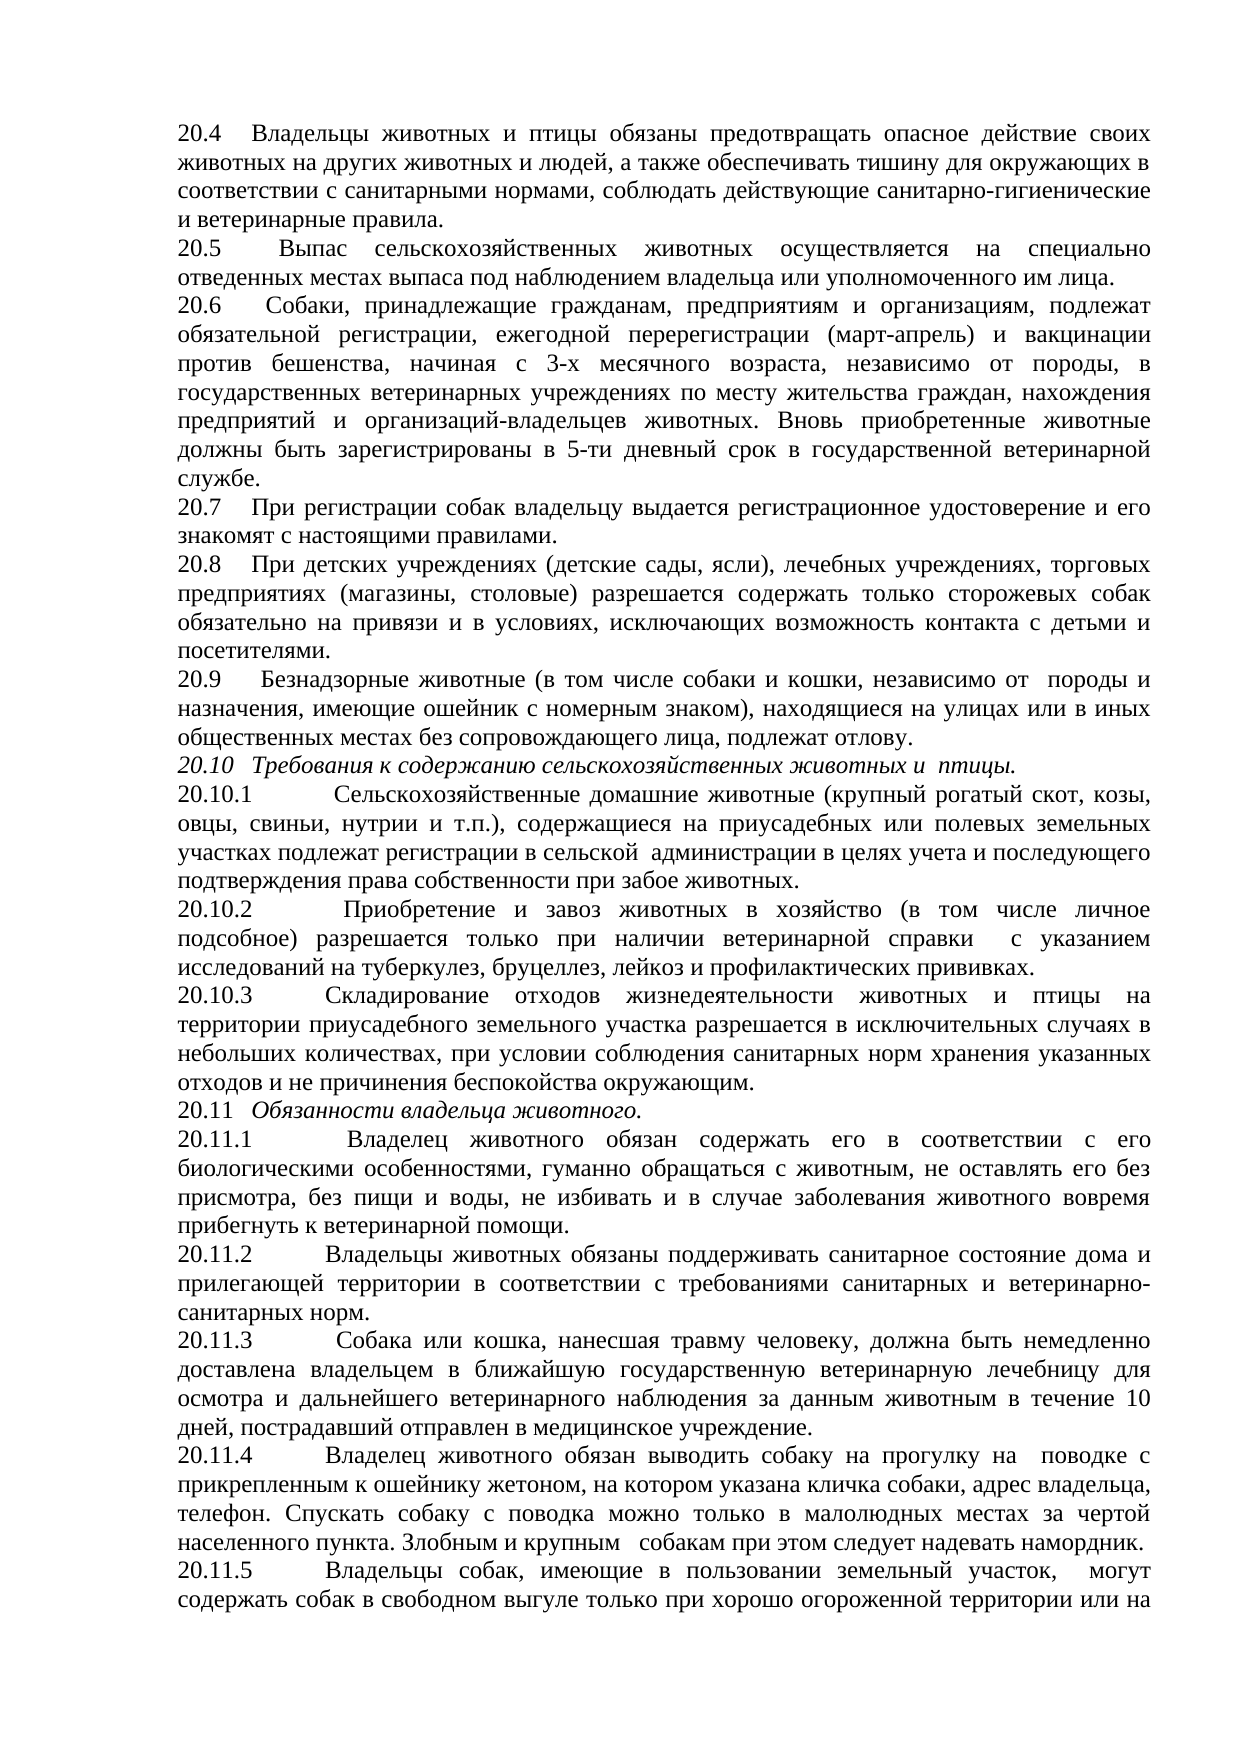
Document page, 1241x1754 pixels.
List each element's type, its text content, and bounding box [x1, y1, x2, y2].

list Требования к содержанию сельскохозяйственных животных и птицы. [177, 751, 1152, 779]
list Владельцы животных и птицы обязаны предотвращать опасное действие своих животных на других животных и людей, а также обеспечивать тишину для окружающих в соответствии с санитарными нормами, соблюдать действующие санитарно-гигиенические и ветеринарные правила. [177, 118, 1152, 233]
list Приобретение и завоз животных в хозяйство (в том числе личное подсобное) разрешается только при наличии ветеринарной справки с указанием исследований на туберкулез, бруцеллез, лейкоз и профилактических прививках. [177, 894, 1152, 981]
list Обязанности владельца животного. [177, 1096, 1152, 1124]
list Безнадзорные животные (в том числе собаки и кошки, независимо от породы и назначения, имеющие ошейник с номерным знаком), находящиеся на улицах или в иных общественных местах без сопровождающего лица, подлежат отлову. [177, 664, 1152, 751]
list Сельскохозяйственные домашние животные (крупный рогатый скот, козы, овцы, свиньи, нутрии и т.п.), содержащиеся на приусадебных или полевых земельных участках подлежат регистрации в сельской администрации в целях учета и последующего подтверждения права собственности при забое животных. [177, 779, 1152, 894]
list Владелец животного обязан содержать его в соответствии с его биологическими особенностями, гуманно обращаться с животным, не оставлять его без присмотра, без пищи и воды, не избивать и в случае заболевания животного вовремя прибегнуть к ветеринарной помощи. [177, 1124, 1152, 1239]
list Владельцы животных обязаны поддерживать санитарное состояние дома и прилегающей территории в соответствии с требованиями санитарных и ветеринарно-санитарных норм. [177, 1239, 1152, 1326]
list Собака или кошка, нанесшая травму человеку, должна быть немедленно доставлена владельцем в ближайшую государственную ветеринарную лечебницу для осмотра и дальнейшего ветеринарного наблюдения за данным животным в течение 10 дней, пострадавший отправлен в медицинское учреждение. [177, 1326, 1152, 1441]
list При детских учреждениях (детские сады, ясли), лечебных учреждениях, торговых предприятиях (магазины, столовые) разрешается содержать только сторожевых собак обязательно на привязи и в условиях, исключающих возможность контакта с детьми и посетителями. [177, 549, 1152, 664]
list Собаки, принадлежащие гражданам, предприятиям и организациям, подлежат обязательной регистрации, ежегодной перерегистрации (март-апрель) и вакцинации против бешенства, начиная с 3-х месячного возраста, независимо от породы, в государственных ветеринарных учреждениях по месту жительства граждан, нахождения предприятий и организаций-владельцев животных. Вновь приобретенные животные должны быть зарегистрированы в 5-ти дневный срок в государственной ветеринарной службе. [177, 291, 1152, 492]
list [177, 1556, 1152, 1613]
list Складирование отходов жизнедеятельности животных и птицы на территории приусадебного земельного участка разрешается в исключительных случаях в небольших количествах, при условии соблюдения санитарных норм хранения указанных отходов и не причинения беспокойства окружающим. [177, 981, 1152, 1096]
list Владелец животного обязан выводить собаку на прогулку на поводке с прикрепленным к ошейнику жетоном, на котором указана кличка собаки, адрес владельца, телефон. Спускать собаку с поводка можно только в малолюдных местах за чертой населенного пункта. Злобным и крупным собакам при этом следует надевать намордник. [177, 1441, 1152, 1556]
list При регистрации собак владельцу выдается регистрационное удостоверение и его знакомят с настоящими правилами. [177, 492, 1152, 549]
list Выпас сельскохозяйственных животных осуществляется на специально отведенных местах выпаса под наблюдением владельца или уполномоченного им лица. [177, 233, 1152, 291]
